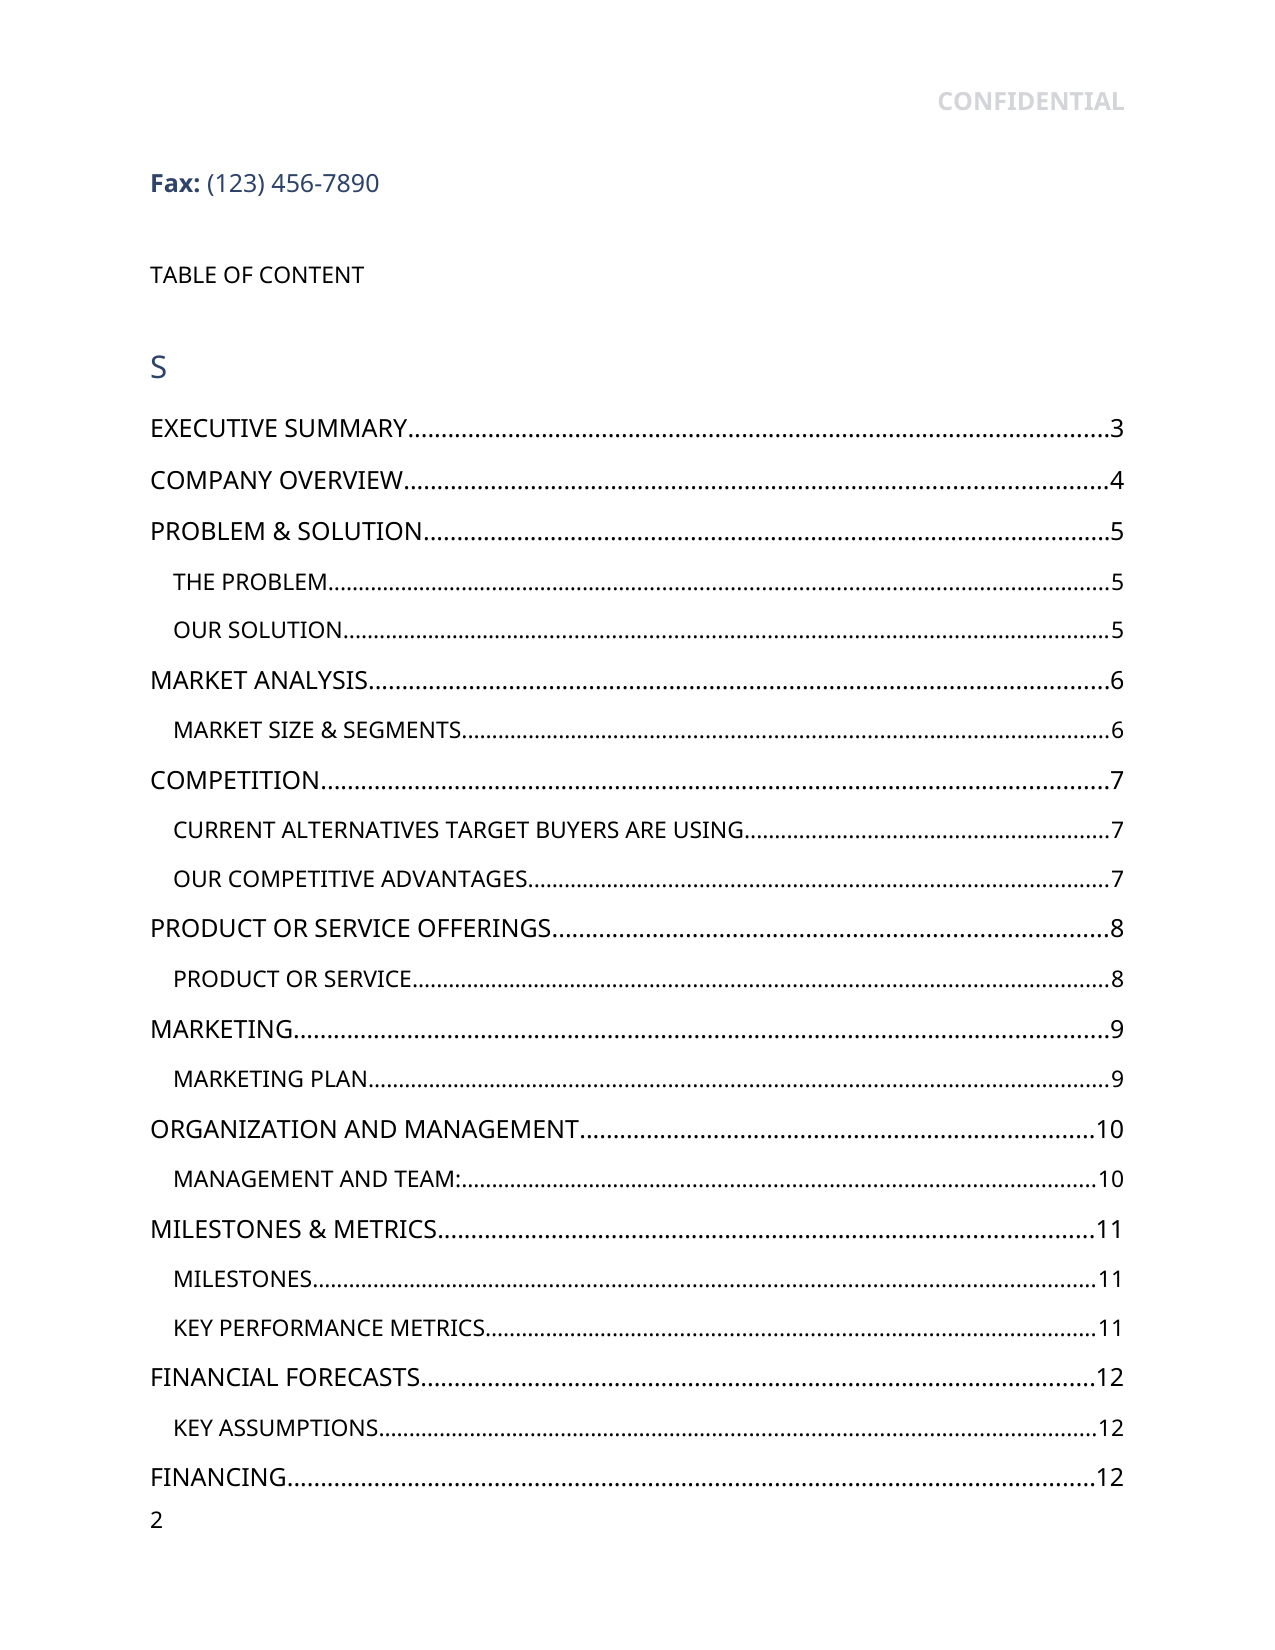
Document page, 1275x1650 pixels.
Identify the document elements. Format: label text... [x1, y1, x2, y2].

text Fax: (123) 456-7890 [150, 166, 1125, 200]
